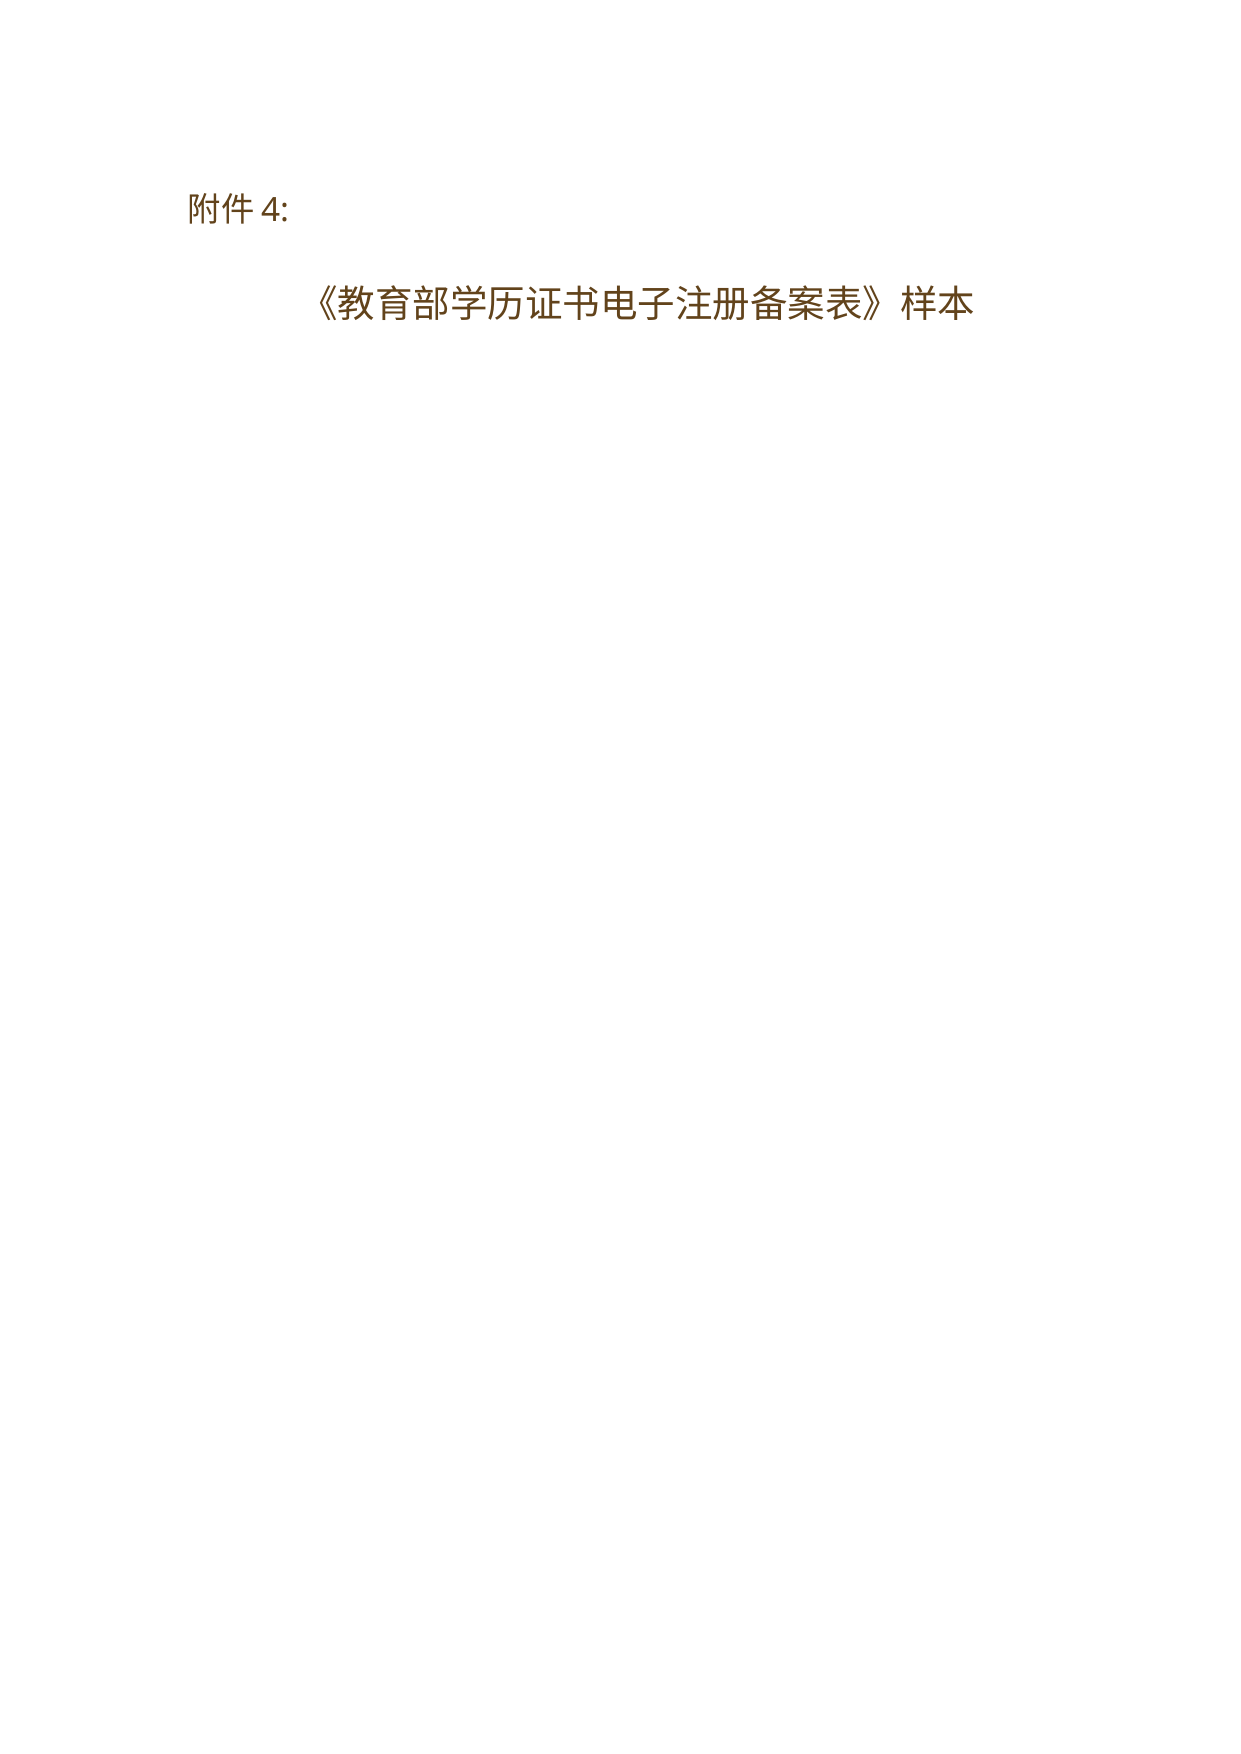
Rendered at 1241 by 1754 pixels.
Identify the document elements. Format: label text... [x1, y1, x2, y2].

text 《教育部学历证书电子注册备案表》样本 [187, 269, 1053, 334]
text 附件4: [187, 174, 1053, 239]
